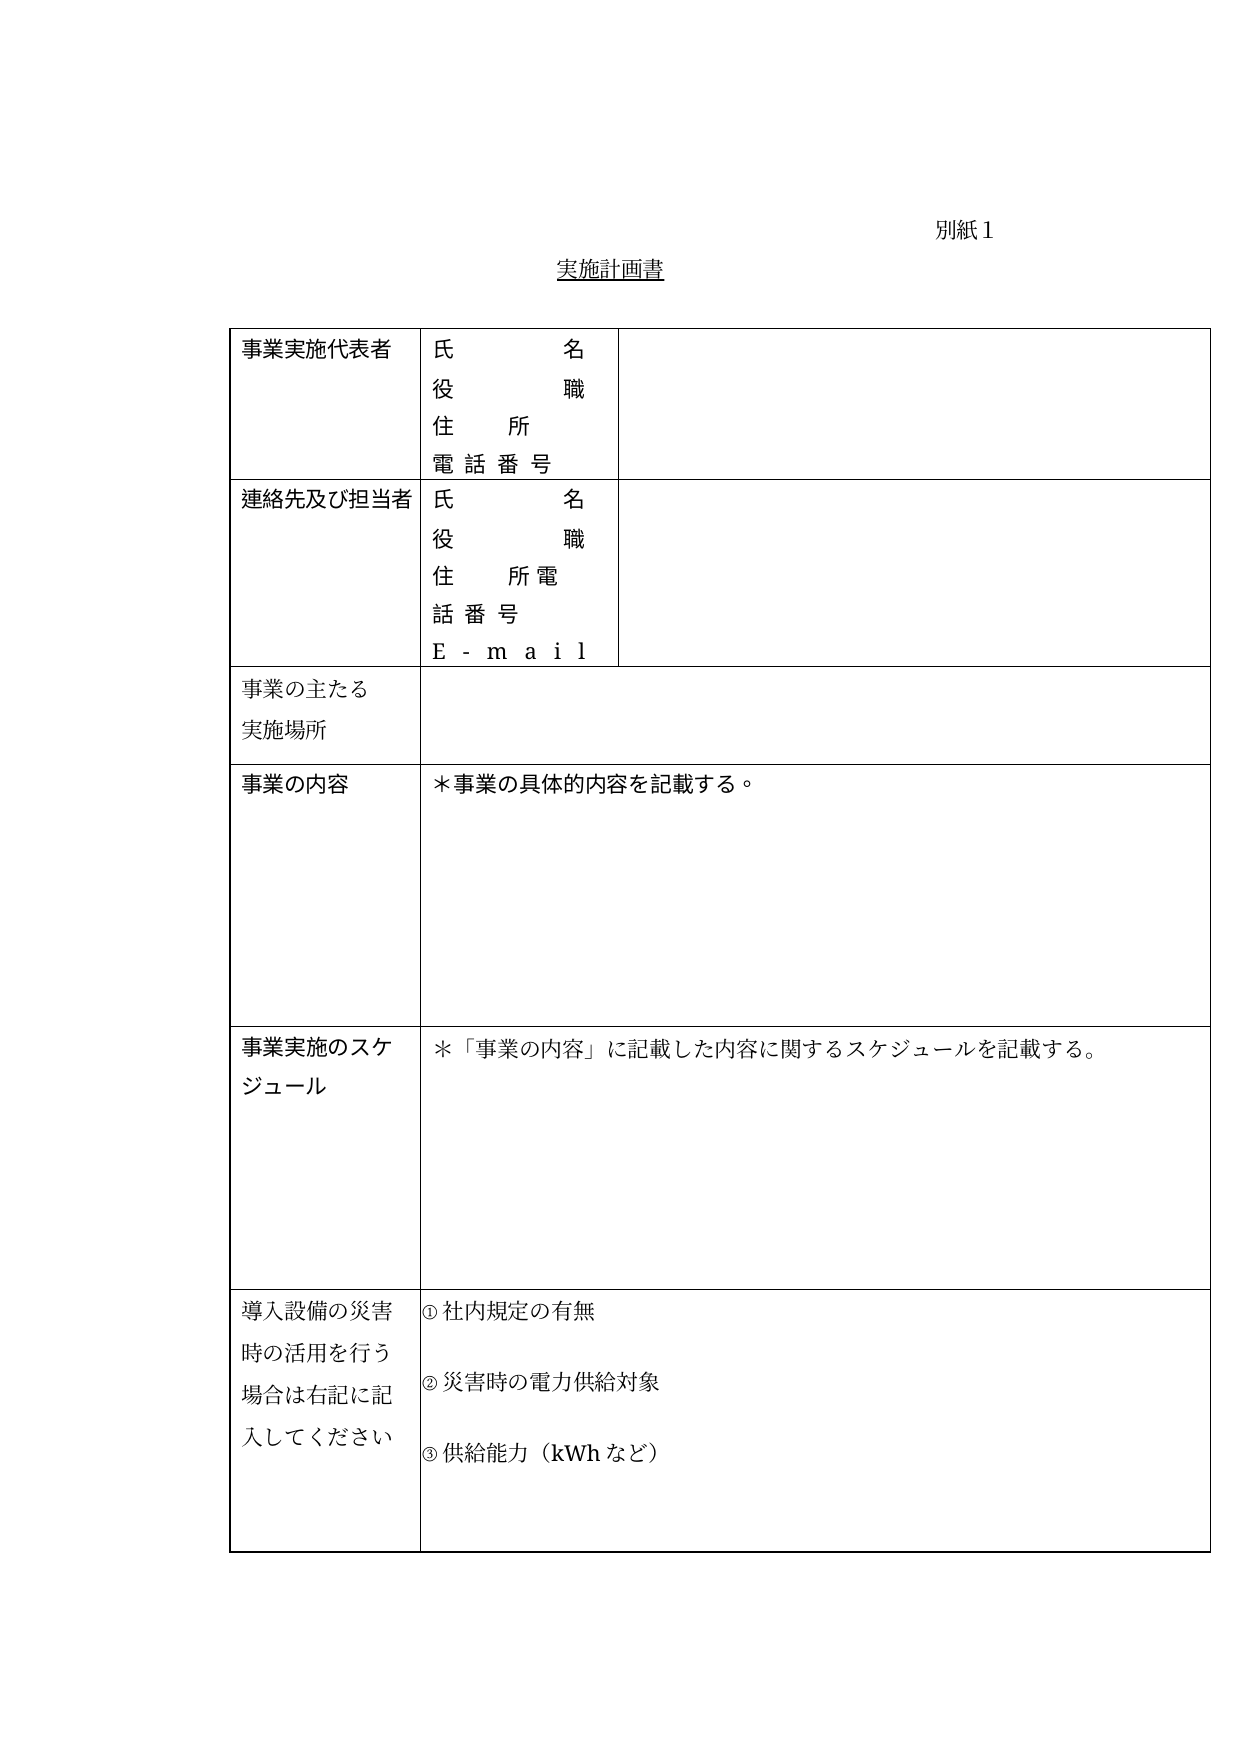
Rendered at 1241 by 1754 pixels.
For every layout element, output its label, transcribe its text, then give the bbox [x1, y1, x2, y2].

table_cell 氏 名 役 職 住所 電話番号 E-mail [421, 480, 618, 666]
table_cell ＊「事業の内容」に記載した内容に関するスケジュールを記載する。 [421, 1027, 1210, 1289]
table_cell 事業実施のスケジュール [231, 1027, 420, 1289]
table_cell [421, 667, 1210, 763]
table_cell ①社内規定の有無 ②災害時の電力供給対象 ③供給能力（kWhなど） [421, 1290, 1210, 1551]
table_cell 連絡先及び担当者 [231, 480, 420, 666]
table_header [619, 329, 1210, 478]
table_cell ＊事業の具体的内容を記載する。 [421, 765, 1210, 1026]
table_cell 導入設備の災害時の活用を行う場合は右記に記入してください [231, 1290, 420, 1551]
table_header 氏 名 役 職 住所 電話番号 [421, 329, 618, 478]
table_cell [619, 480, 1210, 666]
text 別紙１ [177, 213, 1000, 244]
table_cell 事業の主たる 実施場所 [231, 667, 420, 763]
table_header 事業実施代表者 [231, 329, 420, 478]
text 実施計画書 [177, 252, 1044, 283]
table_cell 事業の内容 [231, 765, 420, 1026]
